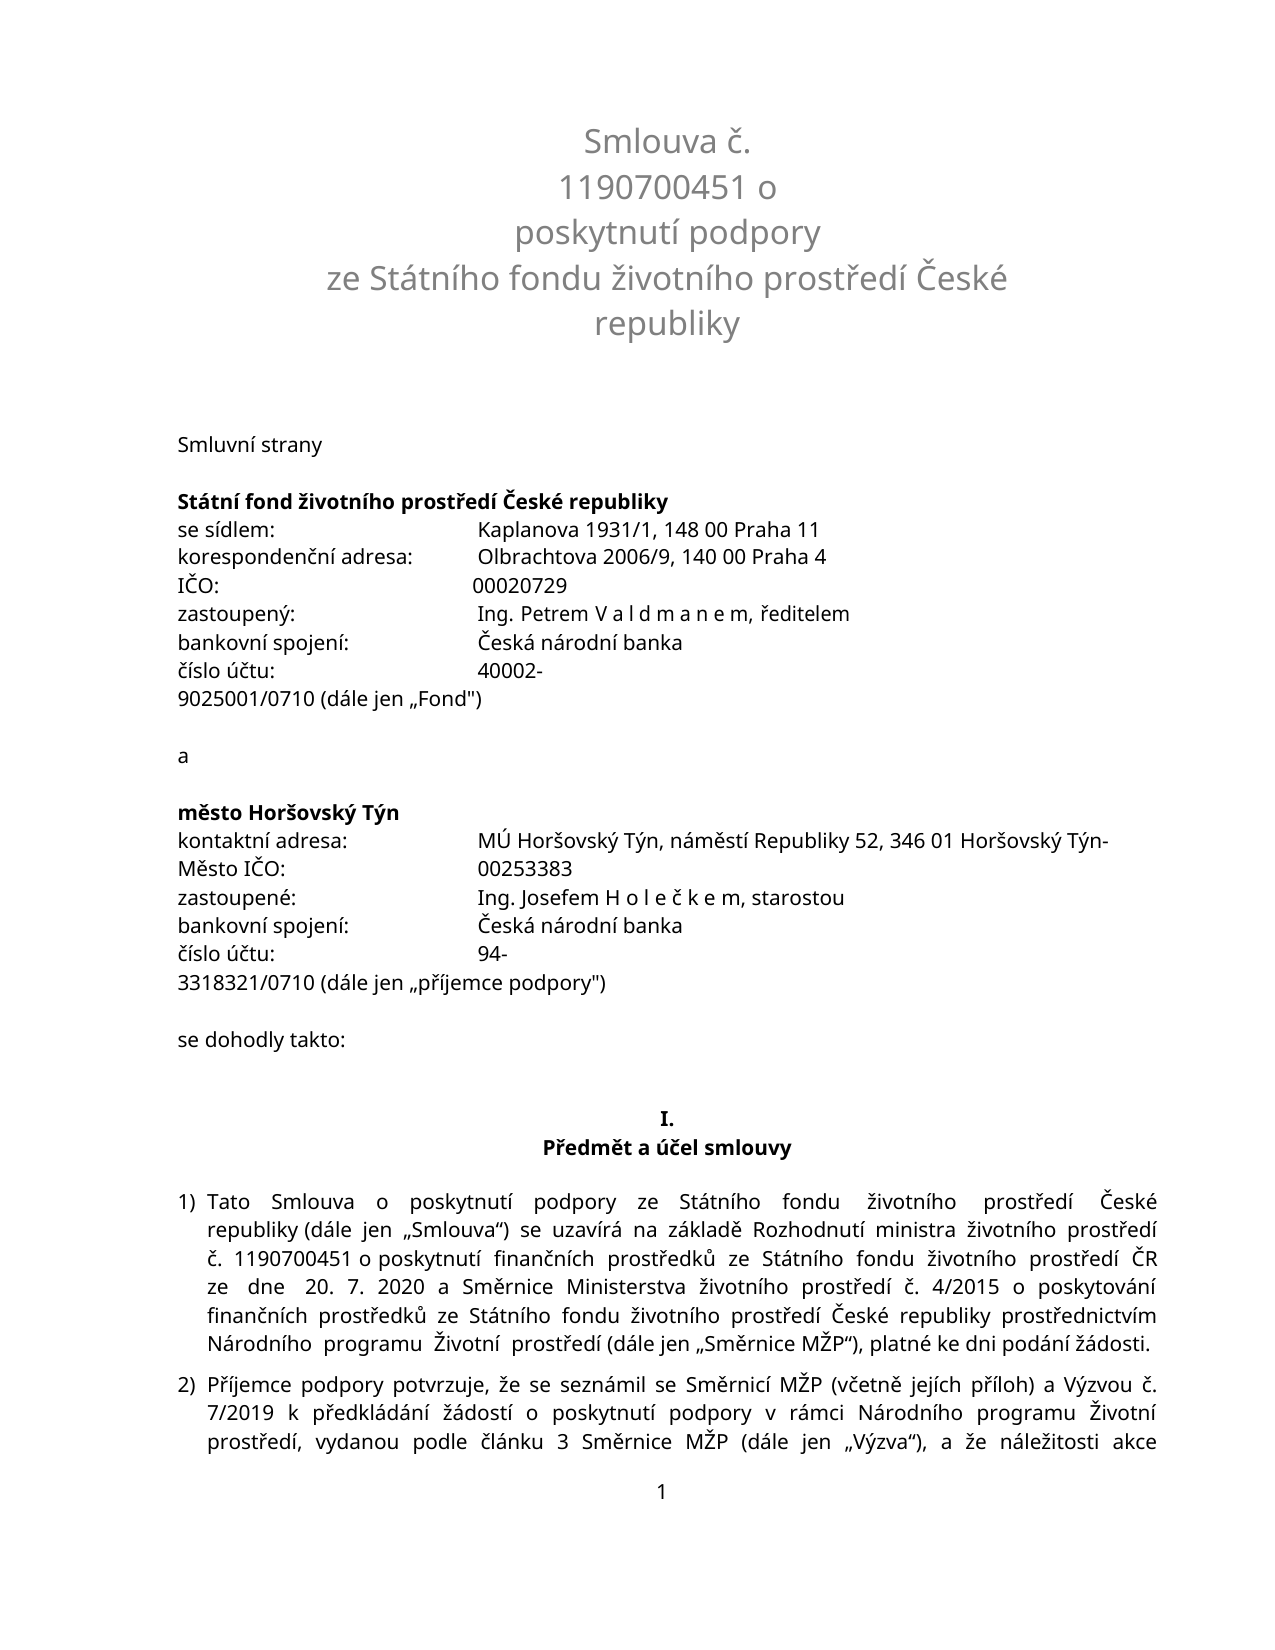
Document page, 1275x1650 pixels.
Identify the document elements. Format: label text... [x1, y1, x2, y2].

text Smluvní strany [177, 430, 1169, 459]
subtitle I. [493, 1104, 841, 1133]
subtitle Předmět a účel smlouvy [493, 1133, 841, 1161]
text korespondenční adresa: Olbrachtova 2006/9, 140 00 Praha 4 [177, 542, 1169, 571]
subtitle město Horšovský Týn [177, 798, 1169, 826]
list Tato Smlouva o poskytnutí podpory ze Státního fondu životního prostředí České republiky (dále jen „Smlouva“) se uzavírá na základě Rozhodnutí ministra životního prostředí č. 1190700451 o poskytnutí finančních prostředků ze Státního fondu životního prostředí ČR ze dne 20. 7. 2020 a Směrnice Ministerstva životního prostředí č. 4/2015 o poskytování finančních prostředků ze Státního fondu životního prostředí České republiky prostřednictvím Národního programu Životní prostředí (dále jen „Směrnice MŽP“), platné ke dni podání žádosti. [177, 1187, 1157, 1358]
title Smlouva č. 1190700451 o poskytnutí podpory [494, 118, 841, 254]
text IČO: 00020729 [177, 571, 1169, 599]
text se sídlem: Kaplanova 1931/1, 148 00 Praha 11 [177, 515, 1169, 542]
text zastoupený: Ing. Petrem V a l d m a n e m, ředitelem [177, 599, 1169, 628]
text bankovní spojení: Česká národní banka [177, 628, 1169, 656]
text bankovní spojení: Česká národní banka [177, 911, 1169, 939]
text číslo účtu: 94-3318321/0710 (dále jen „příjemce podpory") [177, 939, 640, 996]
text kontaktní adresa: MÚ Horšovský Týn, náměstí Republiky 52, 346 01 Horšovský Týn-Město IČO: 00253383 [177, 827, 1133, 882]
title ze Státního fondu životního prostředí České republiky [272, 254, 1061, 345]
text a [177, 741, 1169, 769]
text zastoupené: Ing. Josefem H o l e č k e m, starostou [177, 883, 1169, 911]
text se dohodly takto: [177, 1025, 1169, 1053]
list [177, 1370, 1157, 1455]
text číslo účtu: 40002-9025001/0710 (dále jen „Fond") [177, 657, 674, 712]
subtitle Státní fond životního prostředí České republiky [177, 487, 1169, 515]
